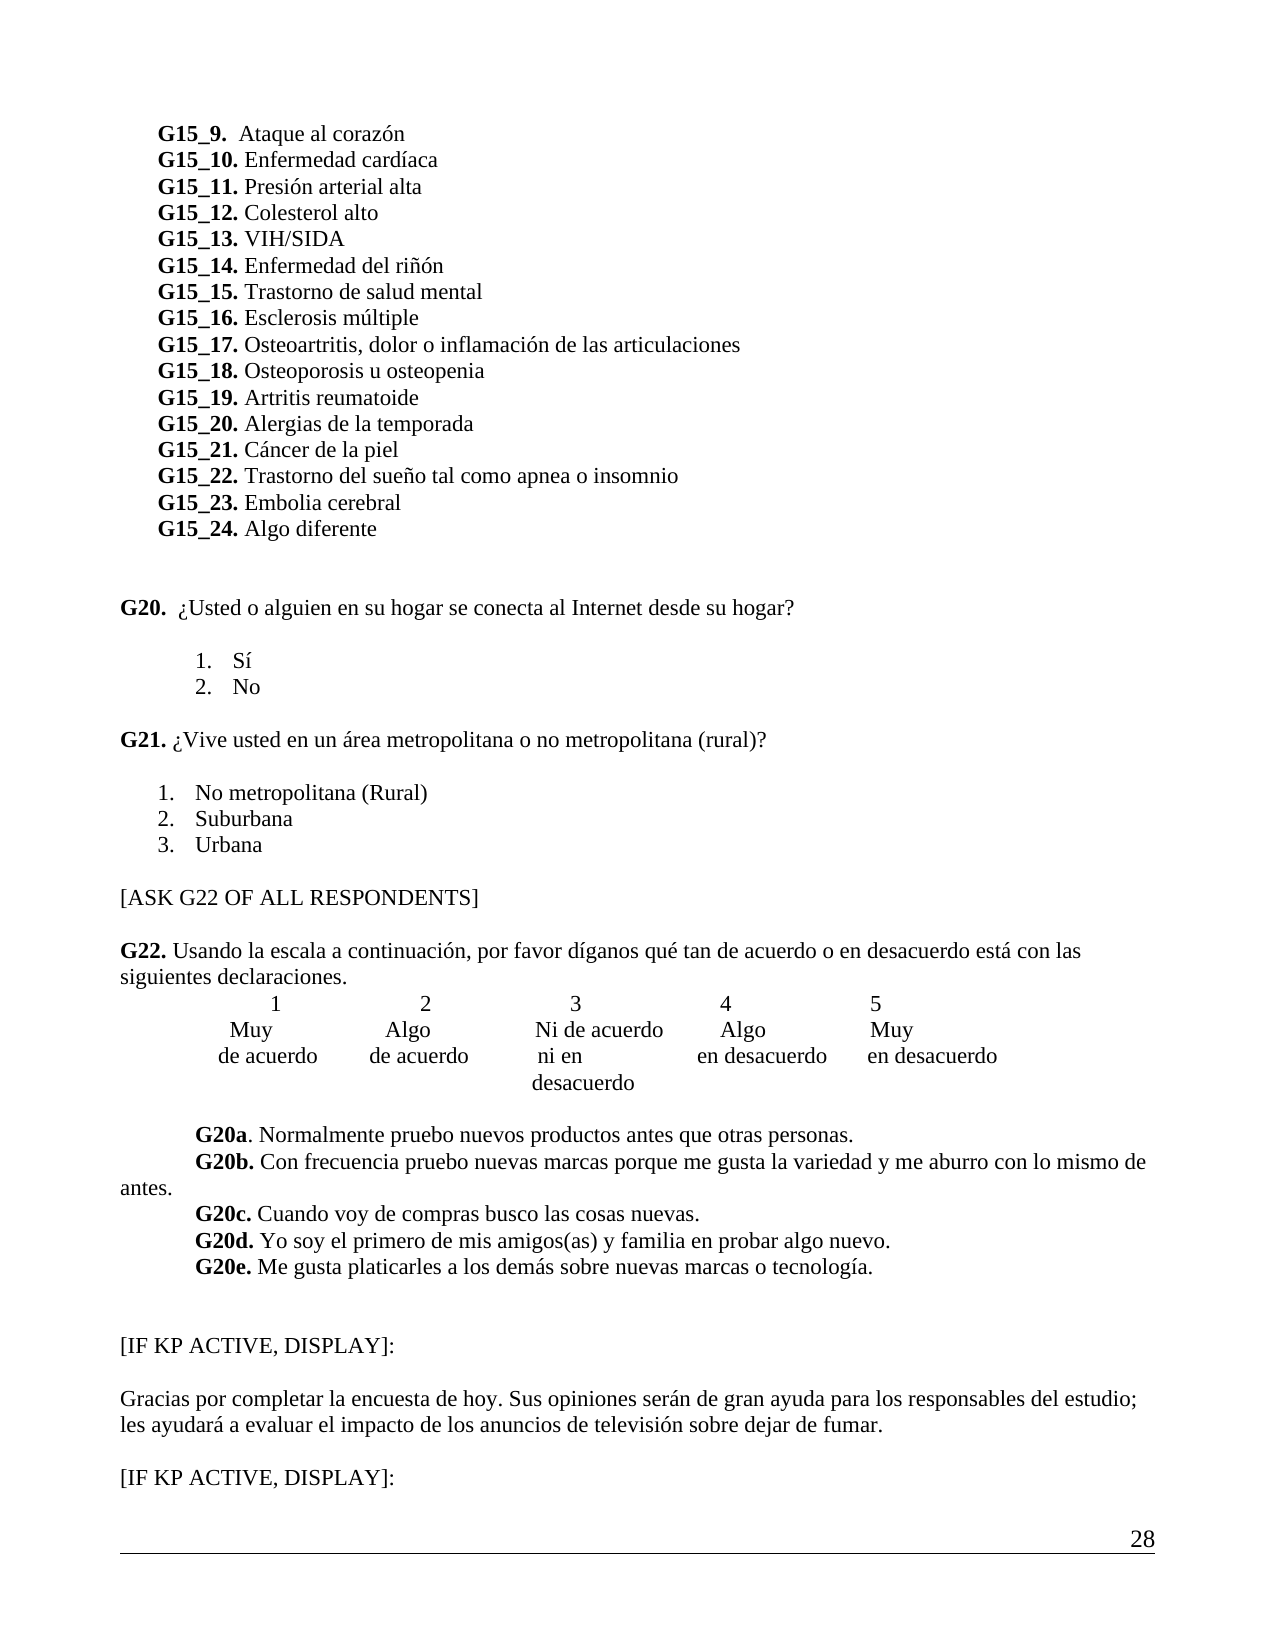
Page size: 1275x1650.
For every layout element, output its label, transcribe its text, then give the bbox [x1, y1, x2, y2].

text Gracias por completar la encuesta de hoy. Sus opiniones serán de gran ayuda para los responsables del estudio; les ayudará a evaluar el impacto de los anuncios de televisión sobre dejar de fumar. [120, 1385, 1155, 1438]
list G15_11. Presión arterial alta [157, 173, 1155, 199]
list G15_13. VIH/SIDA [157, 225, 1155, 252]
list Sí [195, 647, 1155, 673]
text [IF KP ACTIVE, DISPLAY]: [120, 1332, 1155, 1359]
text Muy Algo Ni de acuerdo Algo Muy [120, 1016, 1155, 1042]
text G20d. Yo soy el primero de mis amigos(as) y familia en probar algo nuevo. [120, 1227, 1155, 1253]
list No [195, 673, 1155, 700]
text desacuerdo [120, 1069, 1155, 1095]
text G21. ¿Vive usted en un área metropolitana o no metropolitana (rural)? [120, 726, 1155, 752]
text G22. Usando la escala a continuación, por favor díganos qué tan de acuerdo o en desacuerdo está con las siguientes declaraciones. [120, 937, 1155, 990]
list G15_12. Colesterol alto [157, 199, 1155, 225]
list G15_20. Alergias de la temporada [157, 410, 1155, 436]
list G15_9. Ataque al corazón [157, 120, 1155, 146]
text G20e. Me gusta platicarles a los demás sobre nuevas marcas o tecnología. [120, 1253, 1155, 1279]
text [IF KP ACTIVE, DISPLAY]: [120, 1464, 1155, 1490]
list No metropolitana (Rural) [157, 779, 1155, 805]
list G15_16. Esclerosis múltiple [157, 304, 1155, 331]
list G15_15. Trastorno de salud mental [157, 278, 1155, 304]
list G15_14. Enfermedad del riñón [157, 252, 1155, 278]
text de acuerdo de acuerdo ni en en desacuerdo en desacuerdo [120, 1042, 1155, 1069]
list Urbana [157, 832, 1155, 858]
list G15_21. Cáncer de la piel [157, 436, 1155, 463]
text G20c. Cuando voy de compras busco las cosas nuevas. [120, 1201, 1155, 1227]
list G15_17. Osteoartritis, dolor o inflamación de las articulaciones [157, 331, 1155, 357]
list G15_19. Artritis reumatoide [157, 383, 1155, 410]
list G15_18. Osteoporosis u osteopenia [157, 357, 1155, 383]
list Suburbana [157, 805, 1155, 832]
text G20. ¿Usted o alguien en su hogar se conecta al Internet desde su hogar? [120, 594, 1155, 621]
list G15_10. Enfermedad cardíaca [157, 146, 1155, 173]
text G20a. Normalmente pruebo nuevos productos antes que otras personas. [120, 1121, 1155, 1148]
text 1 2 3 4 5 [120, 990, 1155, 1016]
text [ASK G22 OF ALL RESPONDENTS] [120, 884, 1155, 911]
list G15_22. Trastorno del sueño tal como apnea o insomnio [157, 463, 1155, 489]
text G20b. Con frecuencia pruebo nuevas marcas porque me gusta la variedad y me aburro con lo mismo de antes. [120, 1148, 1155, 1201]
list G15_23. Embolia cerebral [157, 489, 1155, 515]
list G15_24. Algo diferente [157, 515, 1155, 542]
